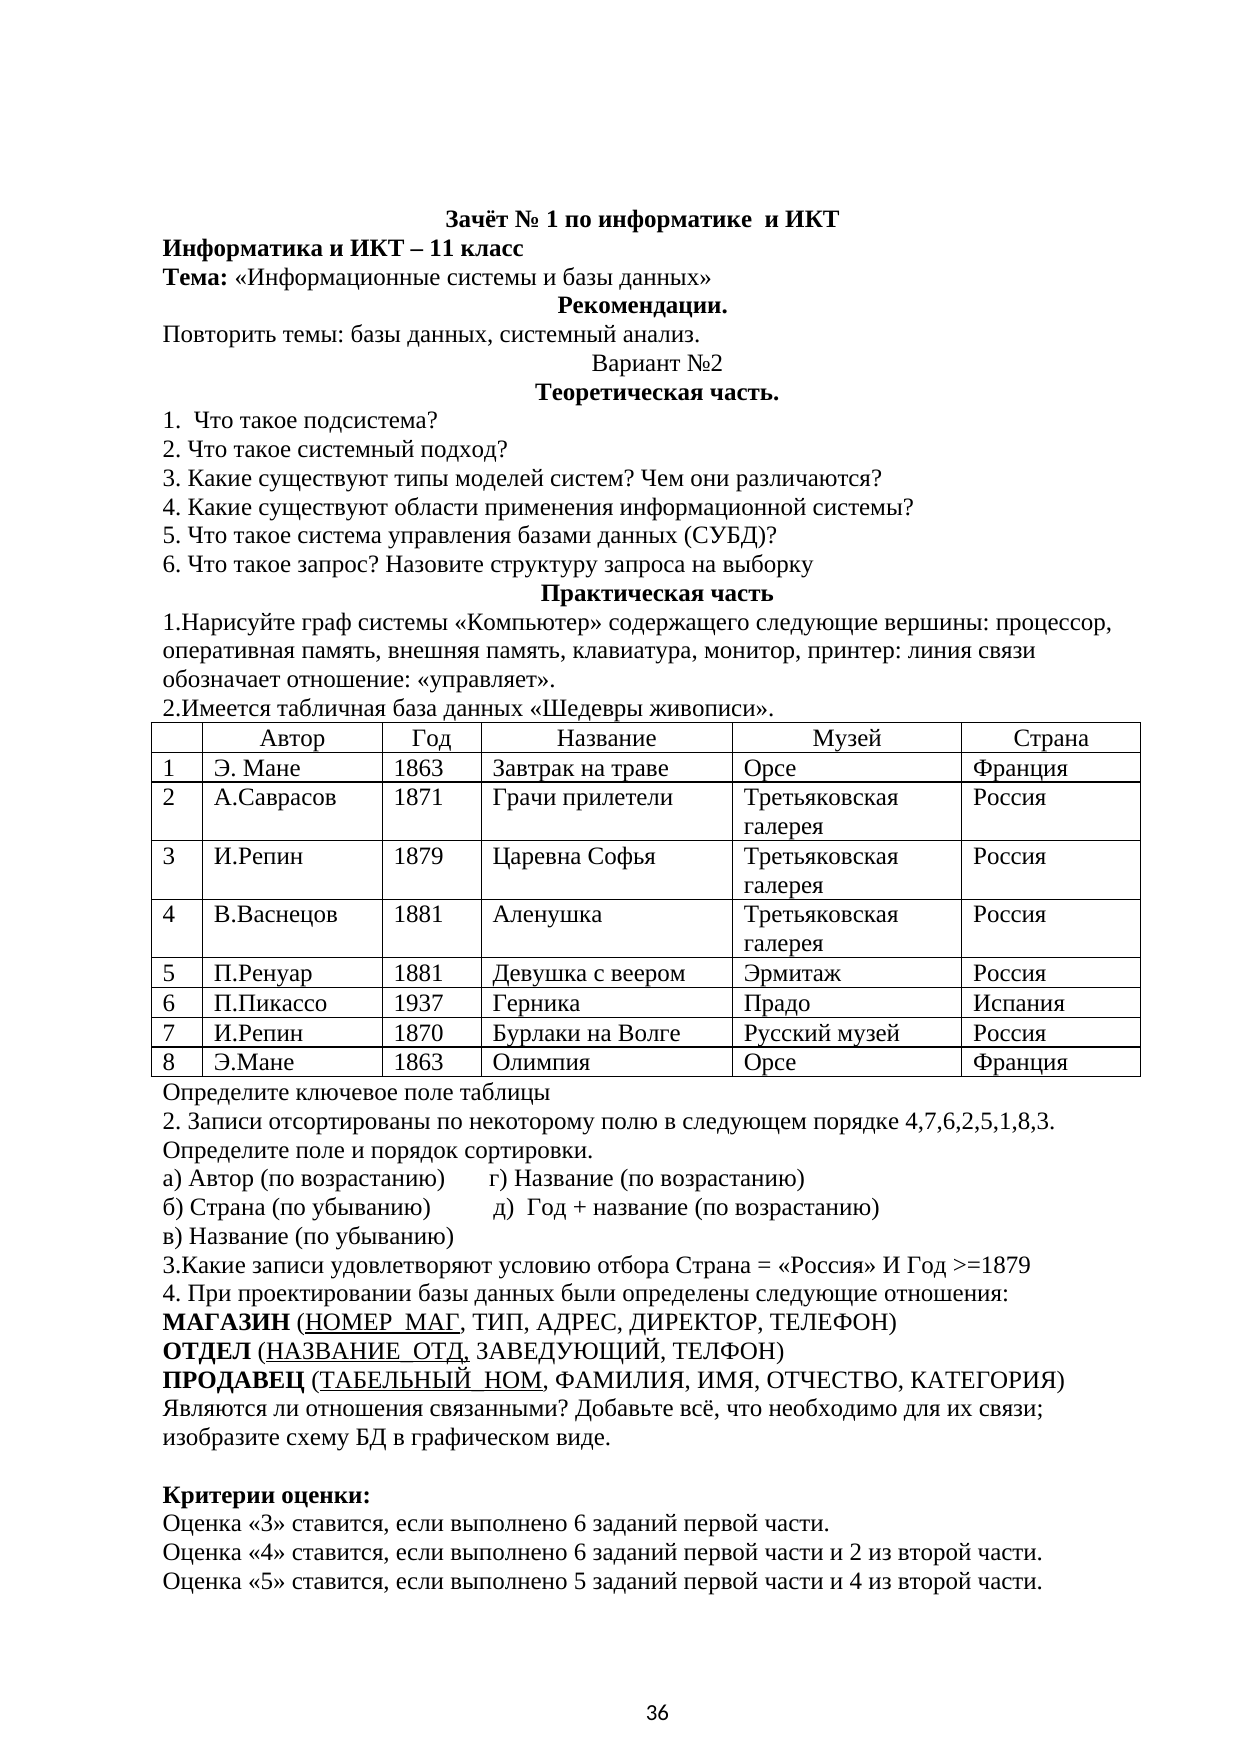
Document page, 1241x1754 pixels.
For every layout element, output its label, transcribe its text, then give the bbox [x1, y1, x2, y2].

text Зачёт № 1 по информатике и ИКТ [162, 204, 1122, 233]
text 2. Что такое системный подход? [162, 434, 1152, 463]
text Оценка «4» ставится, если выполнено 6 заданий первой части и 2 из второй части. [162, 1537, 1152, 1566]
text 2. Записи отсортированы по некоторому полю в следующем порядке 4,7,6,2,5,1,8,3. Определите поле и порядок сортировки. [162, 1106, 1152, 1163]
text Оценка «3» ставится, если выполнено 6 заданий первой части. [162, 1508, 1152, 1537]
table_cell 1881 [383, 958, 481, 987]
table_cell Царевна Софья [482, 841, 732, 898]
table_cell И.Репин [203, 841, 382, 898]
table_cell Завтрак на траве [482, 753, 732, 781]
table_cell Россия [962, 783, 1140, 840]
table_cell 1863 [383, 1048, 481, 1076]
table_cell А.Саврасов [203, 783, 382, 840]
table_header Страна [962, 723, 1140, 752]
table_cell 3 [152, 841, 202, 898]
table_cell Третьяковская галерея [733, 841, 961, 898]
text МАГАЗИН (НОМЕР_МАГ, ТИП, АДРЕС, ДИРЕКТОР, ТЕЛЕФОН) [162, 1307, 1152, 1336]
table_cell Россия [962, 841, 1140, 898]
table_cell Третьяковская галерея [733, 900, 961, 957]
table_cell Россия [962, 958, 1140, 987]
table_cell Бурлаки на Волге [482, 1018, 732, 1046]
table_cell 1870 [383, 1018, 481, 1046]
text 4. При проектировании базы данных были определены следующие отношения: [162, 1278, 1152, 1307]
text 5. Что такое система управления базами данных (СУБД)? [162, 521, 1152, 549]
table_cell Третьяковская галерея [733, 783, 961, 840]
table_cell 5 [152, 958, 202, 987]
table_cell Э. Мане [203, 753, 382, 781]
text б) Страна (по убыванию) д) Год + название (по возрастанию) [162, 1192, 1152, 1221]
text 1.Нарисуйте граф системы «Компьютер» содержащего следующие вершины: процессор, оперативная память, внешняя память, клавиатура, монитор, принтер: линия связи обозначает отношение: «управляет». [162, 607, 1152, 693]
table_cell Э.Мане [203, 1048, 382, 1076]
text а) Автор (по возрастанию) г) Название (по возрастанию) [162, 1163, 1152, 1192]
text Вариант №2 [192, 348, 1122, 377]
table_header Музей [733, 723, 961, 752]
table_cell Россия [962, 1018, 1140, 1046]
table_header [152, 723, 202, 752]
table_cell 1 [152, 753, 202, 781]
table_header Название [482, 723, 732, 752]
text ПРОДАВЕЦ (ТАБЕЛЬНЫЙ_НОМ, ФАМИЛИЯ, ИМЯ, ОТЧЕСТВО, КАТЕГОРИЯ) [162, 1365, 1152, 1393]
table_cell Испания [962, 988, 1140, 1017]
table_cell 1863 [383, 753, 481, 781]
table_cell В.Васнецов [203, 900, 382, 957]
table_cell Эрмитаж [733, 958, 961, 987]
table_cell Орсе [733, 1048, 961, 1076]
table_cell 6 [152, 988, 202, 1017]
table_cell П.Пикассо [203, 988, 382, 1017]
table_cell И.Репин [203, 1018, 382, 1046]
table_cell Герника [482, 988, 732, 1017]
text Теоретическая часть. [192, 377, 1122, 406]
table_cell П.Ренуар [203, 958, 382, 987]
table_cell 1881 [383, 900, 481, 957]
table_cell Россия [962, 900, 1140, 957]
table_cell Франция [962, 1048, 1140, 1076]
table_cell 4 [152, 900, 202, 957]
table_cell Аленушка [482, 900, 732, 957]
table_cell Грачи прилетели [482, 783, 732, 840]
text Критерии оценки: [162, 1480, 1152, 1508]
table_cell 1937 [383, 988, 481, 1017]
text Практическая часть [162, 578, 1152, 607]
text 1. Что такое подсистема? [162, 406, 1152, 434]
table_cell Олимпия [482, 1048, 732, 1076]
table_header Автор [203, 723, 382, 752]
text Являются ли отношения связанными? Добавьте всё, что необходимо для их связи; изобразите схему БД в графическом виде. [162, 1393, 1152, 1451]
table_cell 8 [152, 1048, 202, 1076]
text Оценка «5» ставится, если выполнено 5 заданий первой части и 4 из второй части. [162, 1566, 1152, 1595]
text 6. Что такое запрос? Назовите структуру запроса на выборку [162, 549, 1152, 578]
table_cell Франция [962, 753, 1140, 781]
table_cell 7 [152, 1018, 202, 1046]
table_cell 1879 [383, 841, 481, 898]
text Рекомендации. [162, 291, 1122, 319]
table_cell Девушка с веером [482, 958, 732, 987]
table_cell 2 [152, 783, 202, 840]
text 3.Какие записи удовлетворяют условию отбора Страна = «Россия» И Год >=1879 [162, 1250, 1152, 1278]
table_cell 1871 [383, 783, 481, 840]
table_header Год [383, 723, 481, 752]
text 3. Какие существуют типы моделей систем? Чем они различаются? [162, 463, 1152, 492]
table_cell Орсе [733, 753, 961, 781]
table_cell Прадо [733, 988, 961, 1017]
table_cell Русский музей [733, 1018, 961, 1046]
text Повторить темы: базы данных, системный анализ. [162, 319, 1122, 348]
text Тема: «Информационные системы и базы данных» [162, 262, 1122, 291]
text ОТДЕЛ (НАЗВАНИЕ_ОТД, ЗАВЕДУЮЩИЙ, ТЕЛФОН) [162, 1336, 1152, 1365]
text Информатика и ИКТ – 11 класс [162, 233, 1122, 262]
text Определите ключевое поле таблицы [162, 1077, 1152, 1106]
text в) Название (по убыванию) [162, 1221, 1152, 1250]
text 2.Имеется табличная база данных «Шедевры живописи». [162, 693, 1152, 722]
text 4. Какие существуют области применения информационной системы? [162, 492, 1152, 521]
